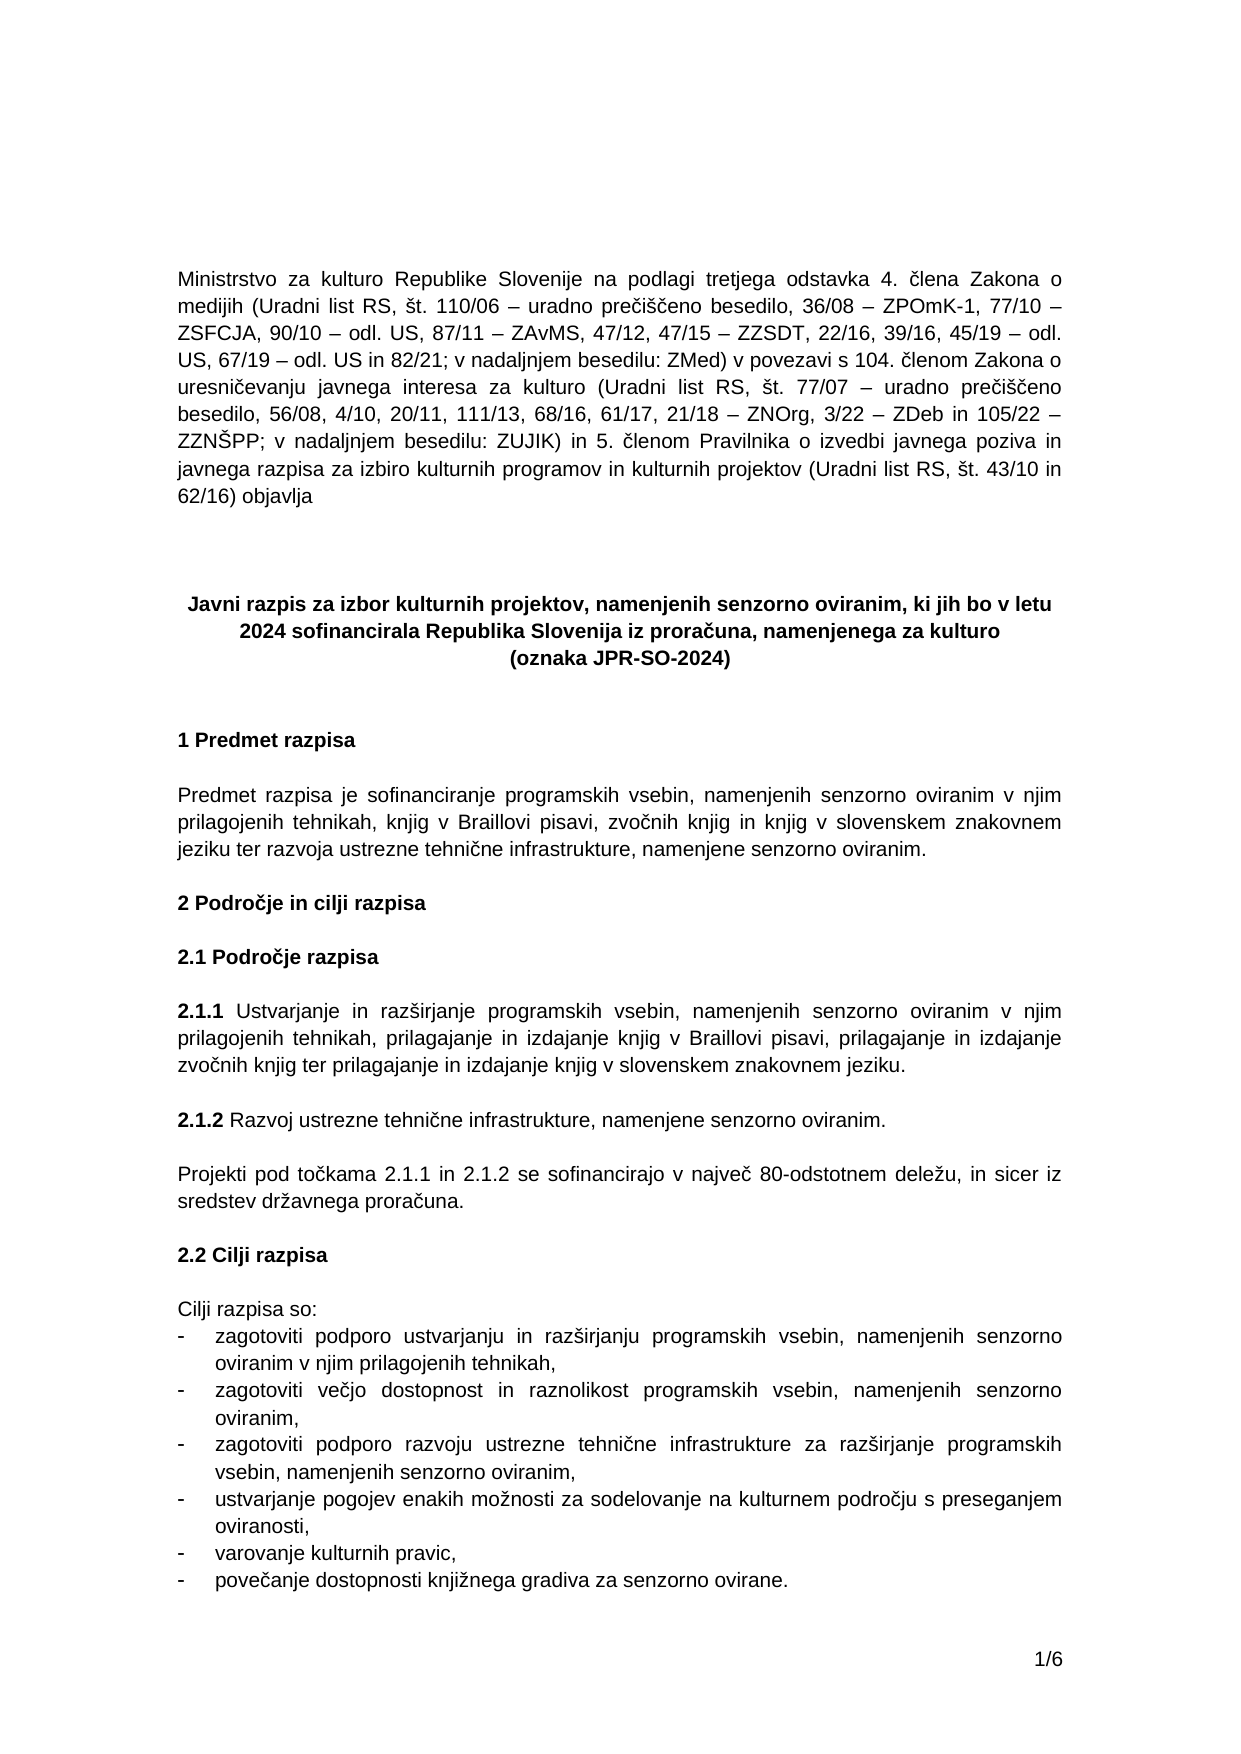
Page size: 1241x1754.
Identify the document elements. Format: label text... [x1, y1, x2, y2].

text Projekti pod točkama 2.1.1 in 2.1.2 se sofinancirajo v največ 80-odstotnem deležu, in sicer iz sredstev državnega proračuna. [177, 1158, 1063, 1213]
text 2.2 Cilji razpisa [177, 1240, 1063, 1267]
list varovanje kulturnih pravic, [177, 1538, 1063, 1565]
text Ministrstvo za kulturo Republike Slovenije na podlagi tretjega odstavka 4. člena Zakona o medijih (Uradni list RS, št. 110/06 – uradno prečiščeno besedilo, 36/08 – ZPOmK-1, 77/10 – ZSFCJA, 90/10 – odl. US, 87/11 – ZAvMS, 47/12, 47/15 – ZZSDT, 22/16, 39/16, 45/19 – odl. US, 67/19 – odl. US in 82/21; v nadaljnjem besedilu: ZMed) v povezavi s 104. členom Zakona o uresničevanju javnega interesa za kulturo (Uradni list RS, št. 77/07 – uradno prečiščeno besedilo, 56/08, 4/10, 20/11, 111/13, 68/16, 61/17, 21/18 – ZNOrg, 3/22 – ZDeb in 105/22 – ZZNŠPP; v nadaljnjem besedilu: ZUJIK) in 5. členom Pravilnika o izvedbi javnega poziva in javnega razpisa za izbiro kulturnih programov in kulturnih projektov (Uradni list RS, št. 43/10 in 62/16) objavlja [177, 265, 1063, 508]
list zagotoviti večjo dostopnost in raznolikost programskih vsebin, namenjenih senzorno oviranim, [177, 1375, 1063, 1429]
text 2.1.1 Ustvarjanje in razširjanje programskih vsebin, namenjenih senzorno oviranim v njim prilagojenih tehnikah, prilagajanje in izdajanje knjig v Braillovi pisavi, prilagajanje in izdajanje zvočnih knjig ter prilagajanje in izdajanje knjig v slovenskem znakovnem jeziku. [177, 996, 1063, 1077]
text Predmet razpisa je sofinanciranje programskih vsebin, namenjenih senzorno oviranim v njim prilagojenih tehnikah, knjig v Braillovi pisavi, zvočnih knjig in knjig v slovenskem znakovnem jeziku ter razvoja ustrezne tehnične infrastrukture, namenjene senzorno oviranim. [177, 779, 1063, 861]
list zagotoviti podporo ustvarjanju in razširjanju programskih vsebin, namenjenih senzorno oviranim v njim prilagojenih tehnikah, [177, 1321, 1063, 1375]
text Javni razpis za izbor kulturnih projektov, namenjenih senzorno oviranim, ki jih bo v letu 2024 sofinancirala Republika Slovenija iz proračuna, namenjenega za kulturo [177, 590, 1063, 644]
list ustvarjanje pogojev enakih možnosti za sodelovanje na kulturnem področju s preseganjem oviranosti, [177, 1483, 1063, 1538]
text 2 Področje in cilji razpisa [177, 888, 1063, 915]
text (oznaka JPR-SO-2024) [177, 644, 1063, 671]
text 1 Predmet razpisa [177, 725, 1063, 752]
list zagotoviti podporo razvoju ustrezne tehnične infrastrukture za razširjanje programskih vsebin, namenjenih senzorno oviranim, [177, 1429, 1063, 1483]
text Cilji razpisa so: [177, 1294, 1063, 1321]
text 2.1 Področje razpisa [177, 942, 1063, 969]
text 2.1.2 Razvoj ustrezne tehnične infrastrukture, namenjene senzorno oviranim. [177, 1104, 1063, 1131]
list povečanje dostopnosti knjižnega gradiva za senzorno ovirane. [177, 1565, 1063, 1592]
